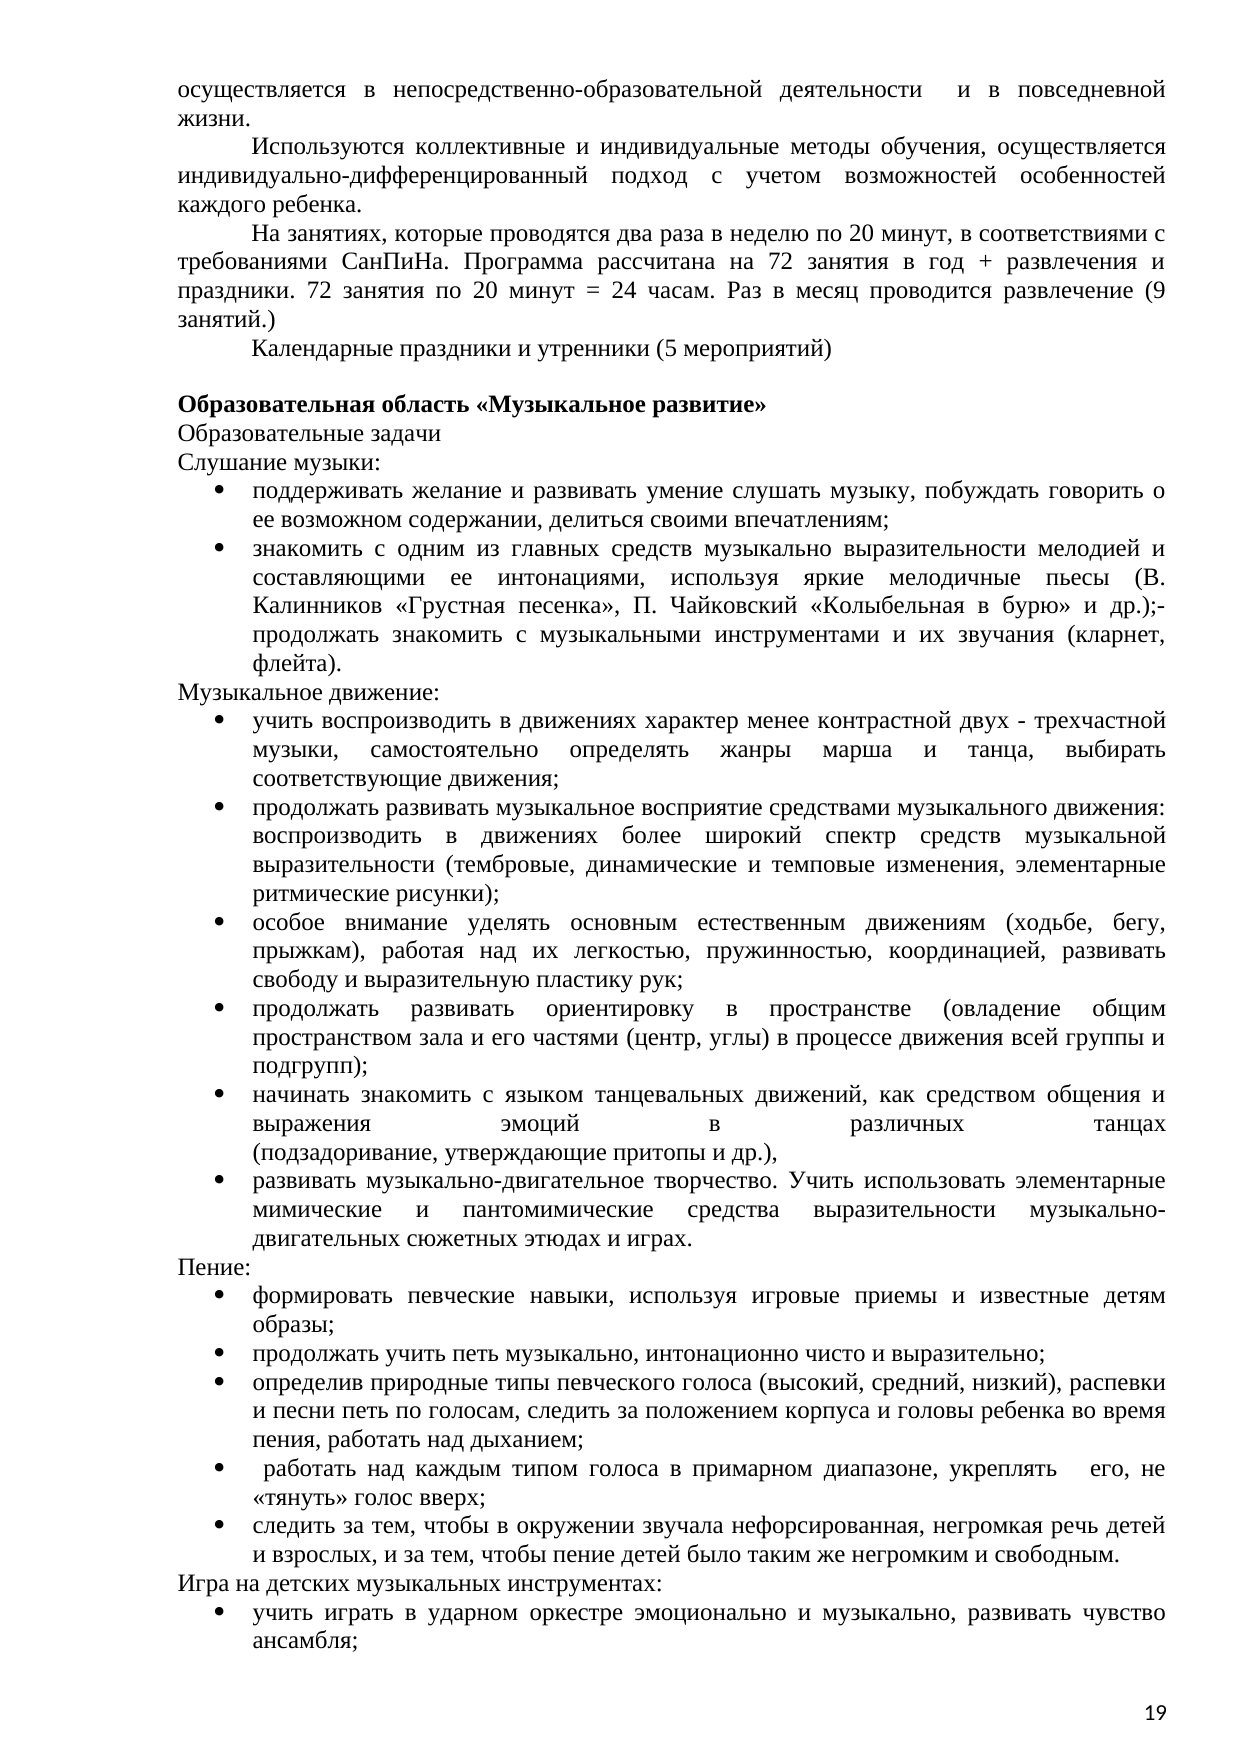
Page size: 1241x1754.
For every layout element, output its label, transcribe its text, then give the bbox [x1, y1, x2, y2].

text Игра на детских музыкальных инструментах: [177, 1568, 1167, 1597]
text На занятиях, которые проводятся два раза в неделю по 20 минут, в соответствиями с требованиями СанПиНа. Программа рассчитана на 72 занятия в год + развлечения и праздники. 72 занятия по 20 минут = 24 часам. Раз в месяц проводится развлечение (9 занятий.) [177, 218, 1167, 333]
list поддерживать желание и развивать умение слушать музыку, побуждать говорить о ее возможном содержании, делиться своими впечатлениям; [215, 476, 1167, 533]
text Пение: [177, 1252, 1167, 1281]
list формировать певческие навыки, используя игровые приемы и известные детям образы; [215, 1281, 1167, 1338]
list продолжать развивать музыкальное восприятие средствами музыкального движения: воспроизводить в движениях более широкий спектр средств музыкальной выразительности (тембровые, динамические и темповые изменения, элементарные ритмические рисунки); [215, 792, 1167, 907]
list начинать знакомить с языком танцевальных движений, как средством общения и выражения эмоций в различных танцах (подзадоривание, утверждающие притопы и др.), [215, 1079, 1167, 1166]
list особое внимание уделять основным естественным движениям (ходьбе, бегу, прыжкам), работая над их легкостью, пружинностью, координацией, развивать свободу и выразительную пластику рук; [215, 907, 1167, 993]
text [177, 74, 1167, 131]
list следить за тем, чтобы в окружении звучала нефорсированная, негромкая речь детей и взрослых, и за тем, чтобы пение детей было таким же негромким и свободным. [215, 1511, 1167, 1568]
list продолжать развивать ориентировку в пространстве (овладение общим пространством зала и его частями (центр, углы) в процессе движения всей группы и подгрупп); [215, 993, 1167, 1079]
list знакомить с одним из главных средств музыкально выразительности мелодией и составляющими ее интонациями, используя яркие мелодичные пьесы (В. Калинников «Грустная песенка», П. Чайковский «Колыбельная в бурю» и др.);- продолжать знакомить с музыкальными инструментами и их звучания (кларнет, флейта). [215, 533, 1167, 677]
list работать над каждым типом голоса в примарном диапазоне, укреплять его, не «тянуть» голос вверх; [215, 1453, 1167, 1511]
list учить воспроизводить в движениях характер менее контрастной двух - трехчастной музыки, самостоятельно определять жанры марша и танца, выбирать соответствующие движения; [215, 706, 1167, 792]
text Используются коллективные и индивидуальные методы обучения, осуществляется индивидуально-дифференцированный подход с учетом возможностей особенностей каждого ребенка. [177, 131, 1167, 218]
list определив природные типы певческого голоса (высокий, средний, низкий), распевки и песни петь по голосам, следить за положением корпуса и головы ребенка во время пения, работать над дыханием; [215, 1367, 1167, 1453]
text Календарные праздники и утренники (5 мероприятий) [177, 333, 1167, 361]
list продолжать учить петь музыкально, интонационно чисто и выразительно; [215, 1338, 1167, 1367]
text Музыкальное движение: [177, 677, 1167, 706]
list учить играть в ударном оркестре эмоционально и музыкально, развивать чувство ансамбля; [215, 1597, 1167, 1654]
text Образовательные задачи [177, 418, 1167, 447]
text Слушание музыки: [177, 447, 1167, 476]
text Образовательная область «Музыкальное развитие» [177, 389, 1167, 418]
list развивать музыкально-двигательное творчество. Учить использовать элементарные мимические и пантомимические средства выразительности музыкально-двигательных сюжетных этюдах и играх. [215, 1166, 1167, 1252]
